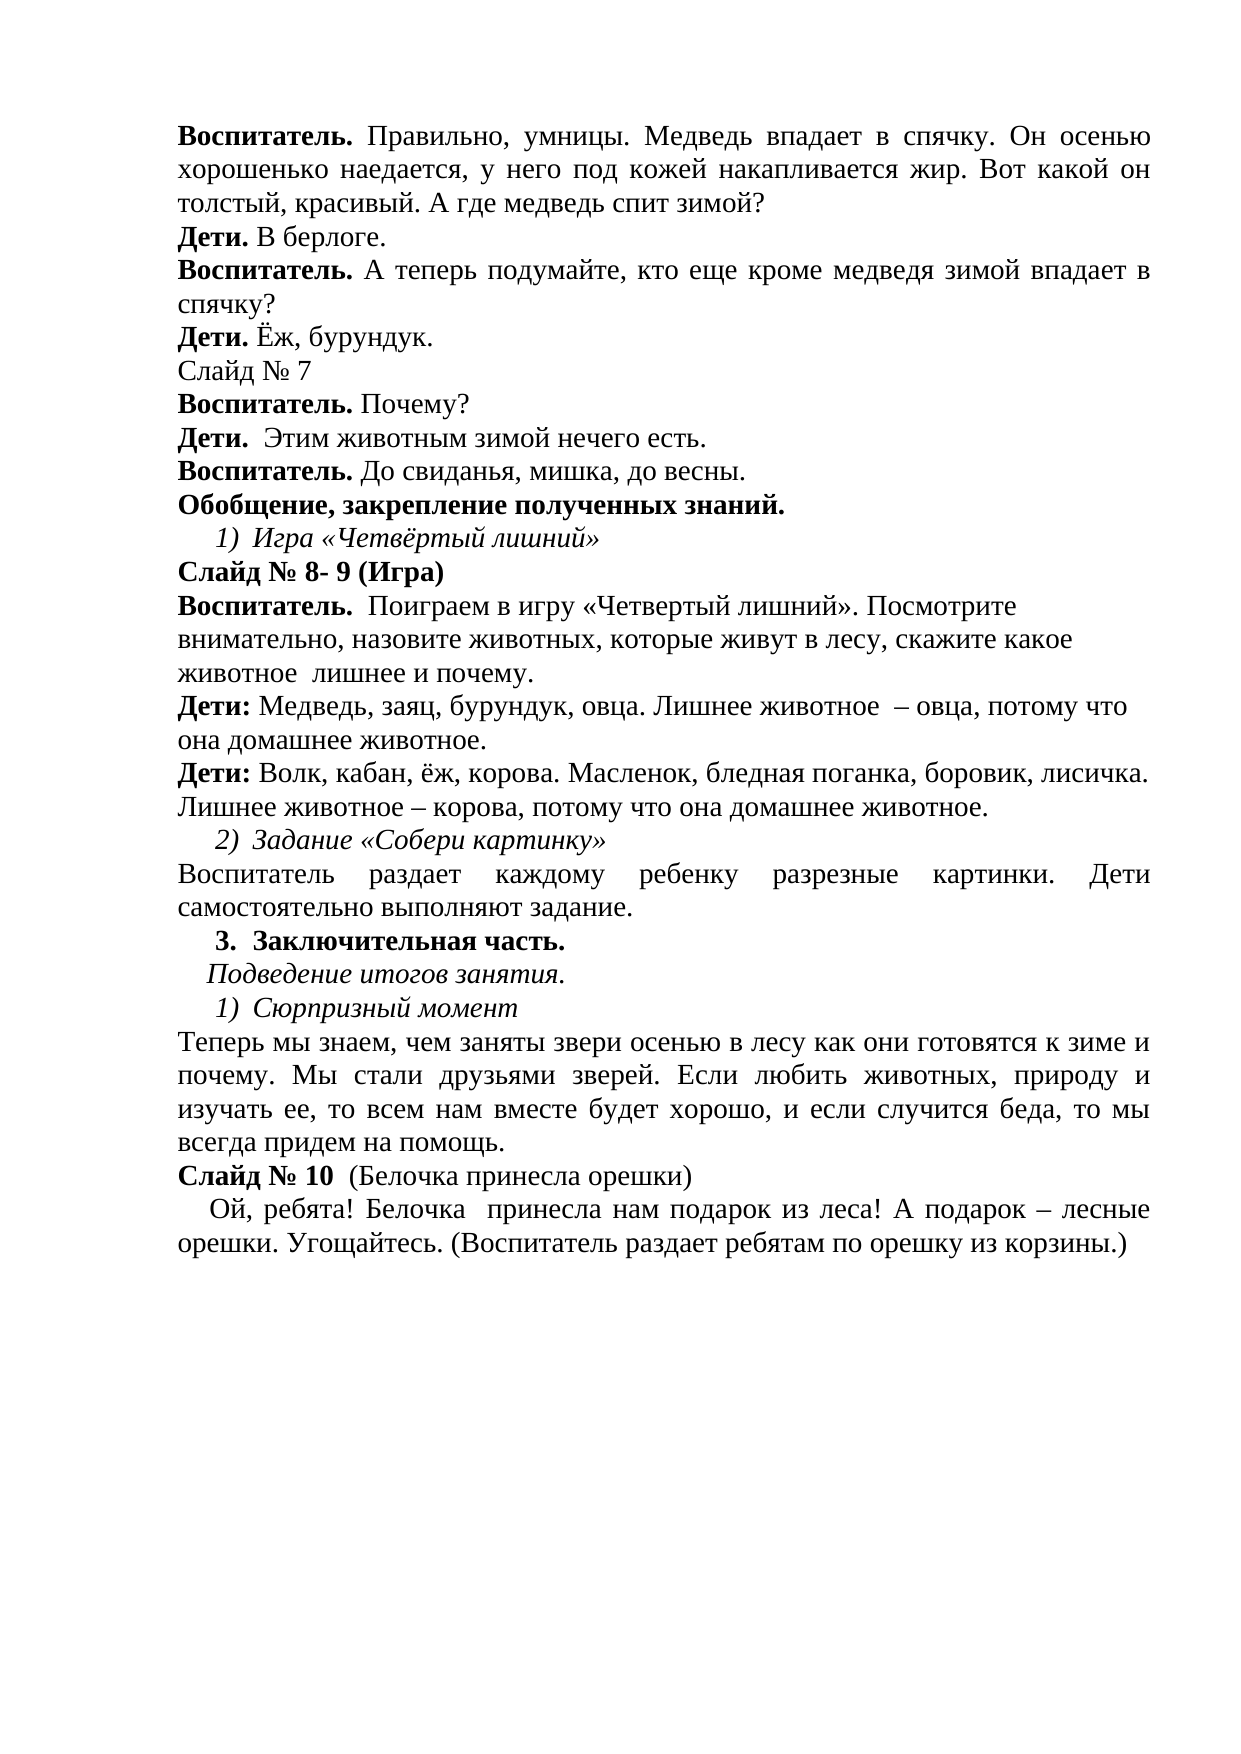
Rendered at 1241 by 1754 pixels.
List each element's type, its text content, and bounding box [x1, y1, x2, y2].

text Воспитатель. А теперь подумайте, кто еще кроме медведя зимой впадает в спячку? [177, 252, 1152, 319]
text Дети. Этим животным зимой нечего есть. [177, 420, 1152, 453]
list Заключительная часть. [215, 923, 1152, 957]
text Подведение итогов занятия. [177, 957, 1152, 990]
text Дети: Волк, кабан, ёж, корова. Масленок, бледная поганка, боровик, лисичка. Лишнее животное – корова, потому что она домашнее животное. [177, 755, 1152, 822]
text Ой, ребята! Белочка принесла нам подарок из леса! А подарок – лесные орешки. Угощайтесь. (Воспитатель раздает ребятам по орешку из корзины.) [177, 1191, 1152, 1258]
text Воспитатель. Почему? [177, 386, 1152, 420]
text Слайд № 10 (Белочка принесла орешки) [177, 1158, 1152, 1191]
list Задание «Собери картинку» [215, 822, 1152, 856]
text Дети. Ёж, бурундук. [177, 319, 1152, 353]
list Сюрпризный момент [215, 990, 1152, 1024]
text Обобщение, закрепление полученных знаний. [177, 487, 1152, 521]
text Воспитатель. До свиданья, мишка, до весны. [177, 453, 1152, 487]
text Дети. В берлоге. [177, 219, 1152, 252]
text Слайд № 7 [177, 353, 1152, 386]
text Слайд № 8- 9 (Игра) [177, 554, 1152, 588]
text Теперь мы знаем, чем заняты звери осенью в лесу как они готовятся к зиме и почему. Мы стали друзьями зверей. Если любить животных, природу и изучать ее, то всем нам вместе будет хорошо, и если случится беда, то мы всегда придем на помощь. [177, 1024, 1152, 1158]
text Воспитатель раздает каждому ребенку разрезные картинки. Дети самостоятельно выполняют задание. [177, 856, 1152, 923]
text Воспитатель. Поиграем в игру «Четвертый лишний». Посмотрите внимательно, назовите животных, которые живут в лесу, скажите какое животное лишнее и почему. [177, 588, 1152, 688]
text Воспитатель. Правильно, умницы. Медведь впадает в спячку. Он осенью хорошенько наедается, у него под кожей накапливается жир. Вот какой он толстый, красивый. А где медведь спит зимой? [177, 118, 1152, 219]
list Игра «Четвёртый лишний» [215, 521, 1152, 554]
text Дети: Медведь, заяц, бурундук, овца. Лишнее животное – овца, потому что она домашнее животное. [177, 688, 1152, 755]
